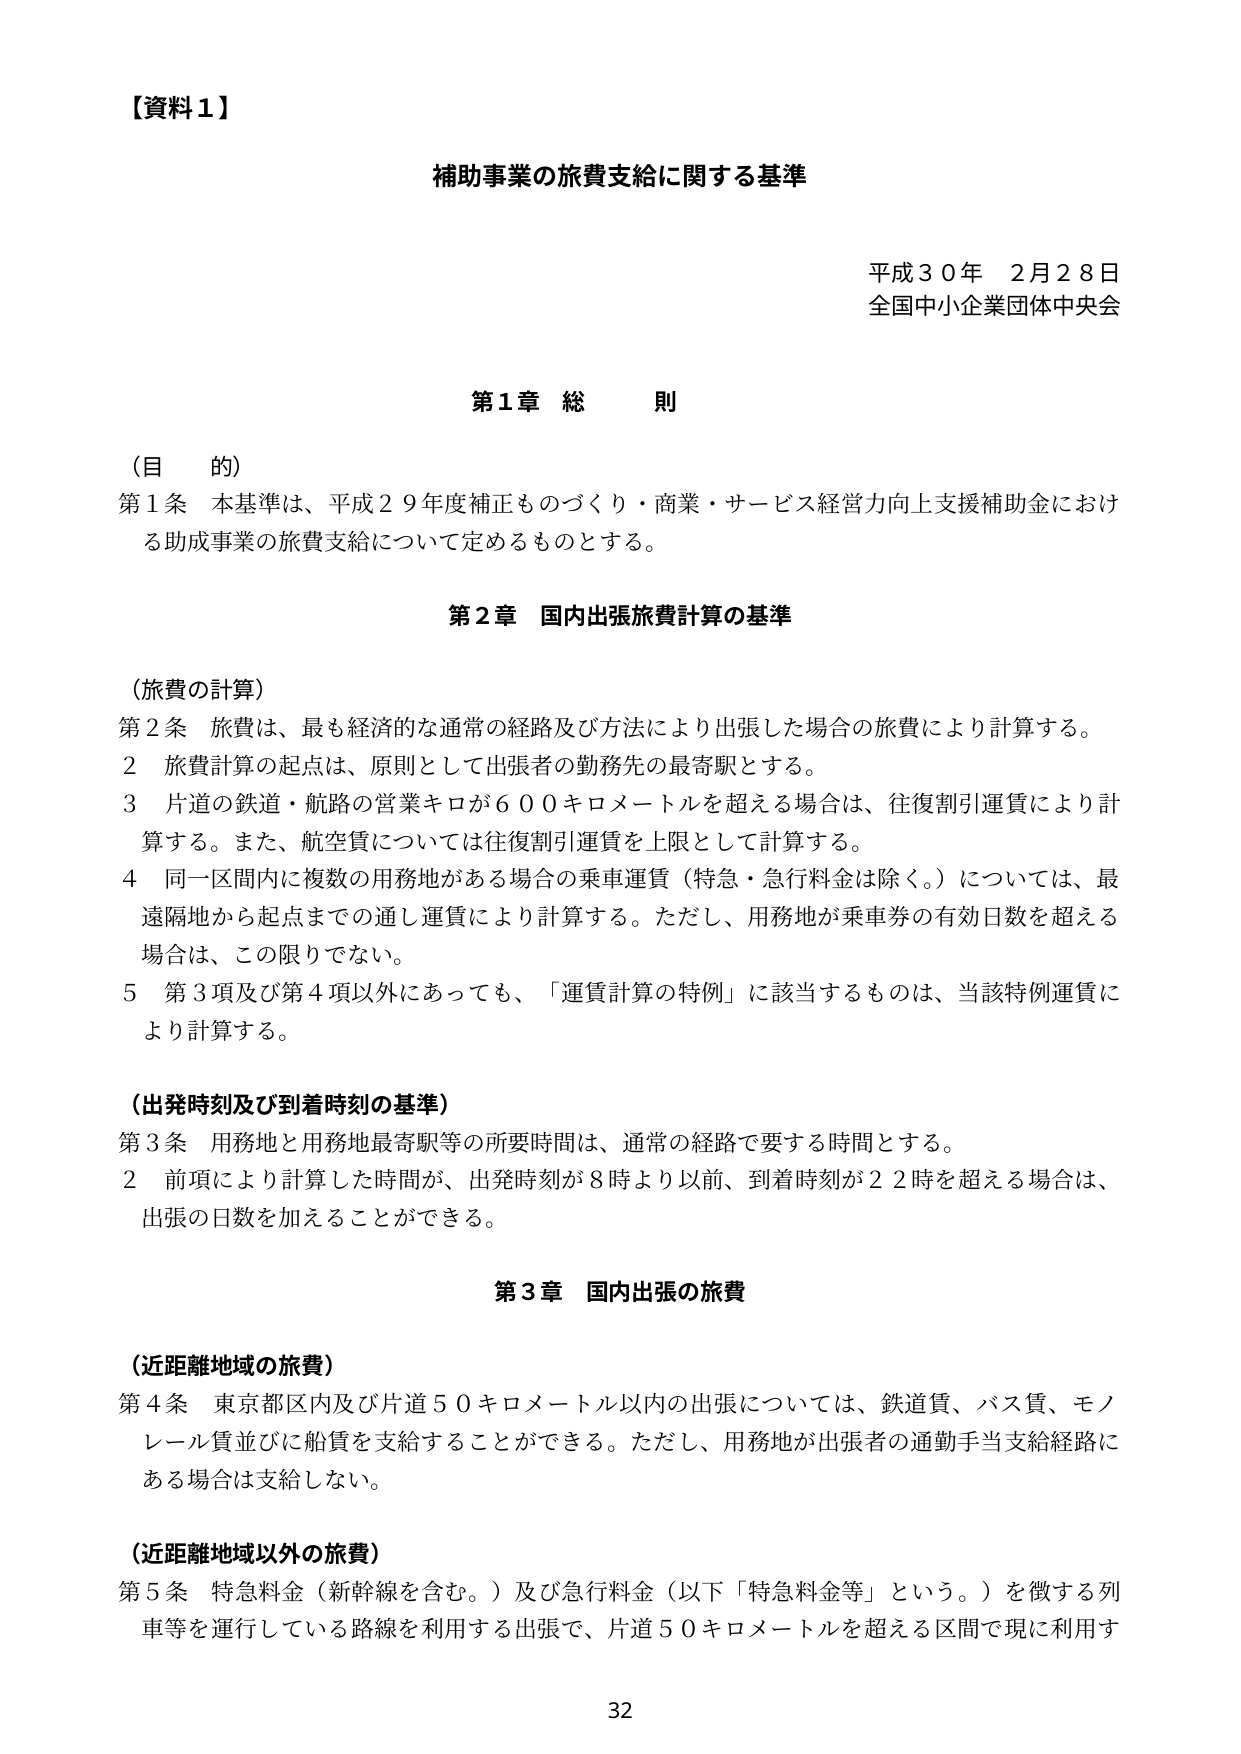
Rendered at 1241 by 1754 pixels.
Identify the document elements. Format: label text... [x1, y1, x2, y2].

text ３ 片道の鉄道・航路の営業キロが６００キロメートルを超える場合は、往復割引運賃により計算する。また、航空賃については往復割引運賃を上限として計算する。 [118, 786, 1122, 857]
text 第１条 本基準は、平成２９年度補正ものづくり・商業・サービス経営力向上支援補助金における助成事業の旅費支給について定めるものとする。 [118, 486, 1122, 557]
text （目 的） [118, 448, 1030, 482]
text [118, 1574, 1122, 1644]
text （旅費の計算） [118, 672, 1122, 705]
text 【資料１】 [118, 89, 1122, 125]
text ５ 第３項及び第４項以外にあっても、「運賃計算の特例」に該当するものは、当該特例運賃により計算する。 [118, 975, 1122, 1046]
text ２ 前項により計算した時間が、出発時刻が８時より以前、到着時刻が２２時を超える場合は、出張の日数を加えることができる。 [118, 1162, 1122, 1233]
text 第４条 東京都区内及び片道５０キロメートル以内の出張については、鉄道賃、バス賃、モノレール賃並びに船賃を支給することができる。ただし、用務地が出張者の通勤手当支給経路にある場合は支給しない。 [118, 1386, 1122, 1495]
text 平成３０年 ２月２８日 [731, 255, 1121, 288]
text ２ 旅費計算の起点は、原則として出張者の勤務先の最寄駅とする。 [118, 748, 1122, 781]
text 第３条 用務地と用務地最寄駅等の所要時間は、通常の経路で要する時間とする。 [118, 1124, 1122, 1157]
text 第２条 旅費は、最も経済的な通常の経路及び方法により出張した場合の旅費により計算する。 [118, 710, 1122, 743]
text 全国中小企業団体中央会 [731, 288, 1121, 321]
text 第１章 総 則 [118, 384, 1030, 417]
text （出発時刻及び到着時刻の基準） [118, 1086, 1122, 1120]
text （近距離地域の旅費） [118, 1348, 1122, 1381]
text （近距離地域以外の旅費） [118, 1536, 1122, 1569]
text ４ 同一区間内に複数の用務地がある場合の乗車運賃（特急・急行料金は除く｡）については、最遠隔地から起点までの通し運賃により計算する。ただし、用務地が乗車券の有効日数を超える場合は、この限りでない。 [118, 861, 1122, 970]
text 補助事業の旅費支給に関する基準 [118, 156, 1122, 192]
text 第２章 国内出張旅費計算の基準 [118, 598, 1122, 631]
text 第３章 国内出張の旅費 [118, 1274, 1122, 1307]
